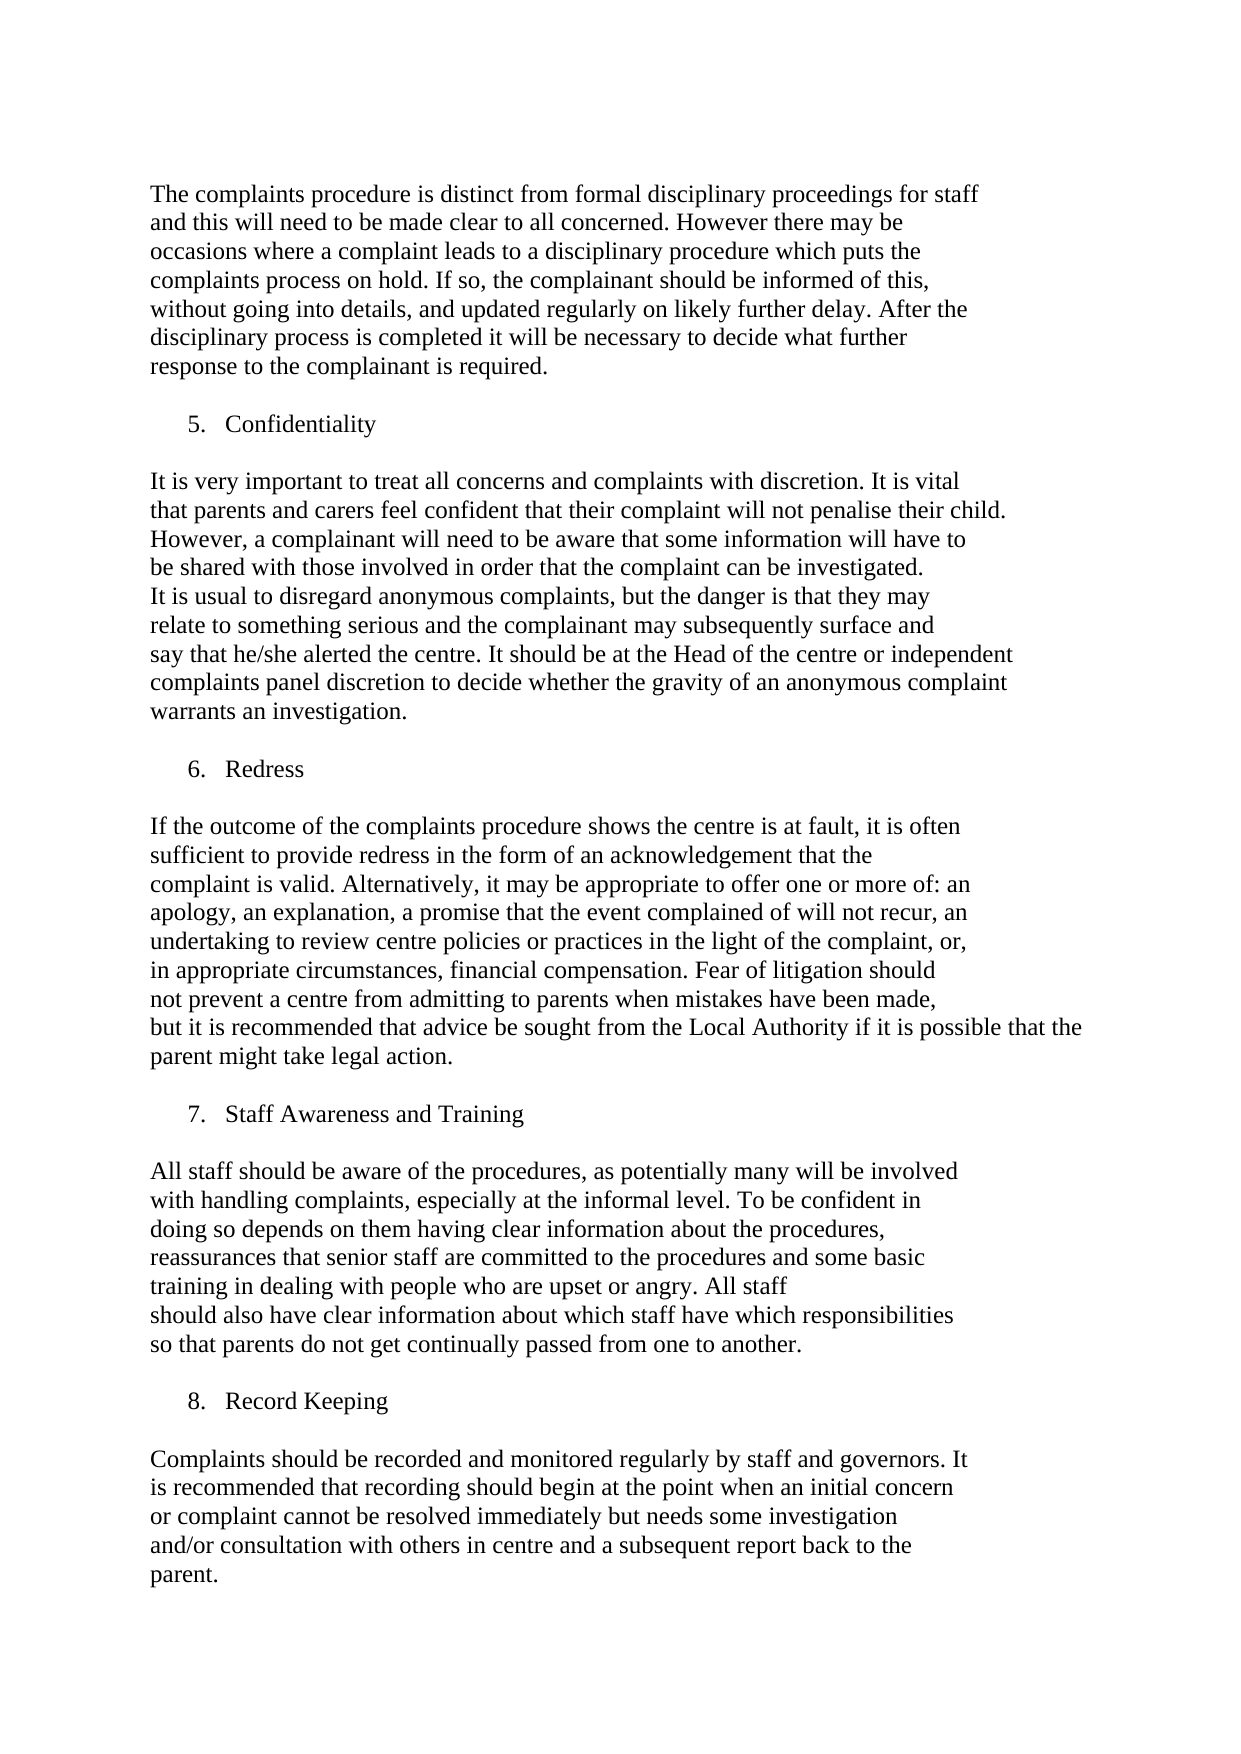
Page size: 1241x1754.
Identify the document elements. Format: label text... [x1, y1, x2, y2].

text However, a complainant will need to be aware that some information will have to [150, 524, 1090, 552]
text warrants an investigation. [150, 696, 1090, 725]
text so that parents do not get continually passed from one to another. [150, 1329, 1090, 1357]
text It is very important to treat all concerns and complaints with discretion. It is vital [150, 466, 1090, 495]
text If the outcome of the complaints procedure shows the centre is at fault, it is often [150, 811, 1090, 840]
text be shared with those involved in order that the complaint can be investigated. [150, 552, 1090, 581]
text or complaint cannot be resolved immediately but needs some investigation [150, 1501, 1090, 1530]
text say that he/she alerted the centre. It should be at the Head of the centre or independent complaints panel discretion to decide whether the gravity of an anonymous complaint [150, 639, 1090, 696]
text sufficient to provide redress in the form of an acknowledgement that the [150, 840, 1090, 869]
text apology, an explanation, a promise that the event complained of will not recur, an [150, 897, 1090, 926]
text and this will need to be made clear to all concerned. However there may be [150, 207, 1090, 236]
text relate to something serious and the complainant may subsequently surface and [150, 610, 1090, 639]
text occasions where a complaint leads to a disciplinary procedure which puts the [150, 236, 1090, 265]
text complaint is valid. Alternatively, it may be appropriate to offer one or more of: an [150, 869, 1090, 897]
text disciplinary process is completed it will be necessary to decide what further [150, 322, 1090, 351]
text It is usual to disregard anonymous complaints, but the danger is that they may [150, 581, 1090, 610]
text All staff should be aware of the procedures, as potentially many will be involved [150, 1156, 1090, 1185]
text reassurances that senior staff are committed to the procedures and some basic [150, 1242, 1090, 1271]
text but it is recommended that advice be sought from the Local Authority if it is possible that the parent might take legal action. [150, 1012, 1090, 1070]
text undertaking to review centre policies or practices in the light of the complaint, or, [150, 926, 1090, 955]
text not prevent a centre from admitting to parents when mistakes have been made, [150, 984, 1090, 1012]
text complaints process on hold. If so, the complainant should be informed of this, [150, 265, 1090, 294]
text The complaints procedure is distinct from formal disciplinary proceedings for staff [150, 179, 1090, 207]
text and/or consultation with others in centre and a subsequent report back to the [150, 1530, 1090, 1559]
text doing so depends on them having clear information about the procedures, [150, 1214, 1090, 1242]
text is recommended that recording should begin at the point when an initial concern [150, 1472, 1090, 1501]
list Record Keeping [187, 1386, 1090, 1415]
text in appropriate circumstances, financial compensation. Fear of litigation should [150, 955, 1090, 984]
list Staff Awareness and Training [187, 1099, 1090, 1127]
text training in dealing with people who are upset or angry. All staff [150, 1271, 1090, 1300]
text with handling complaints, especially at the informal level. To be confident in [150, 1185, 1090, 1214]
text without going into details, and updated regularly on likely further delay. After the [150, 294, 1090, 322]
text response to the complainant is required. [150, 351, 1090, 380]
text that parents and carers feel confident that their complaint will not penalise their child. [150, 495, 1090, 524]
text parent. [150, 1559, 1090, 1587]
text should also have clear information about which staff have which responsibilities [150, 1300, 1090, 1329]
list Redress [187, 754, 1090, 782]
list Confidentiality [187, 409, 1090, 437]
text Complaints should be recorded and monitored regularly by staff and governors. It [150, 1444, 1090, 1472]
